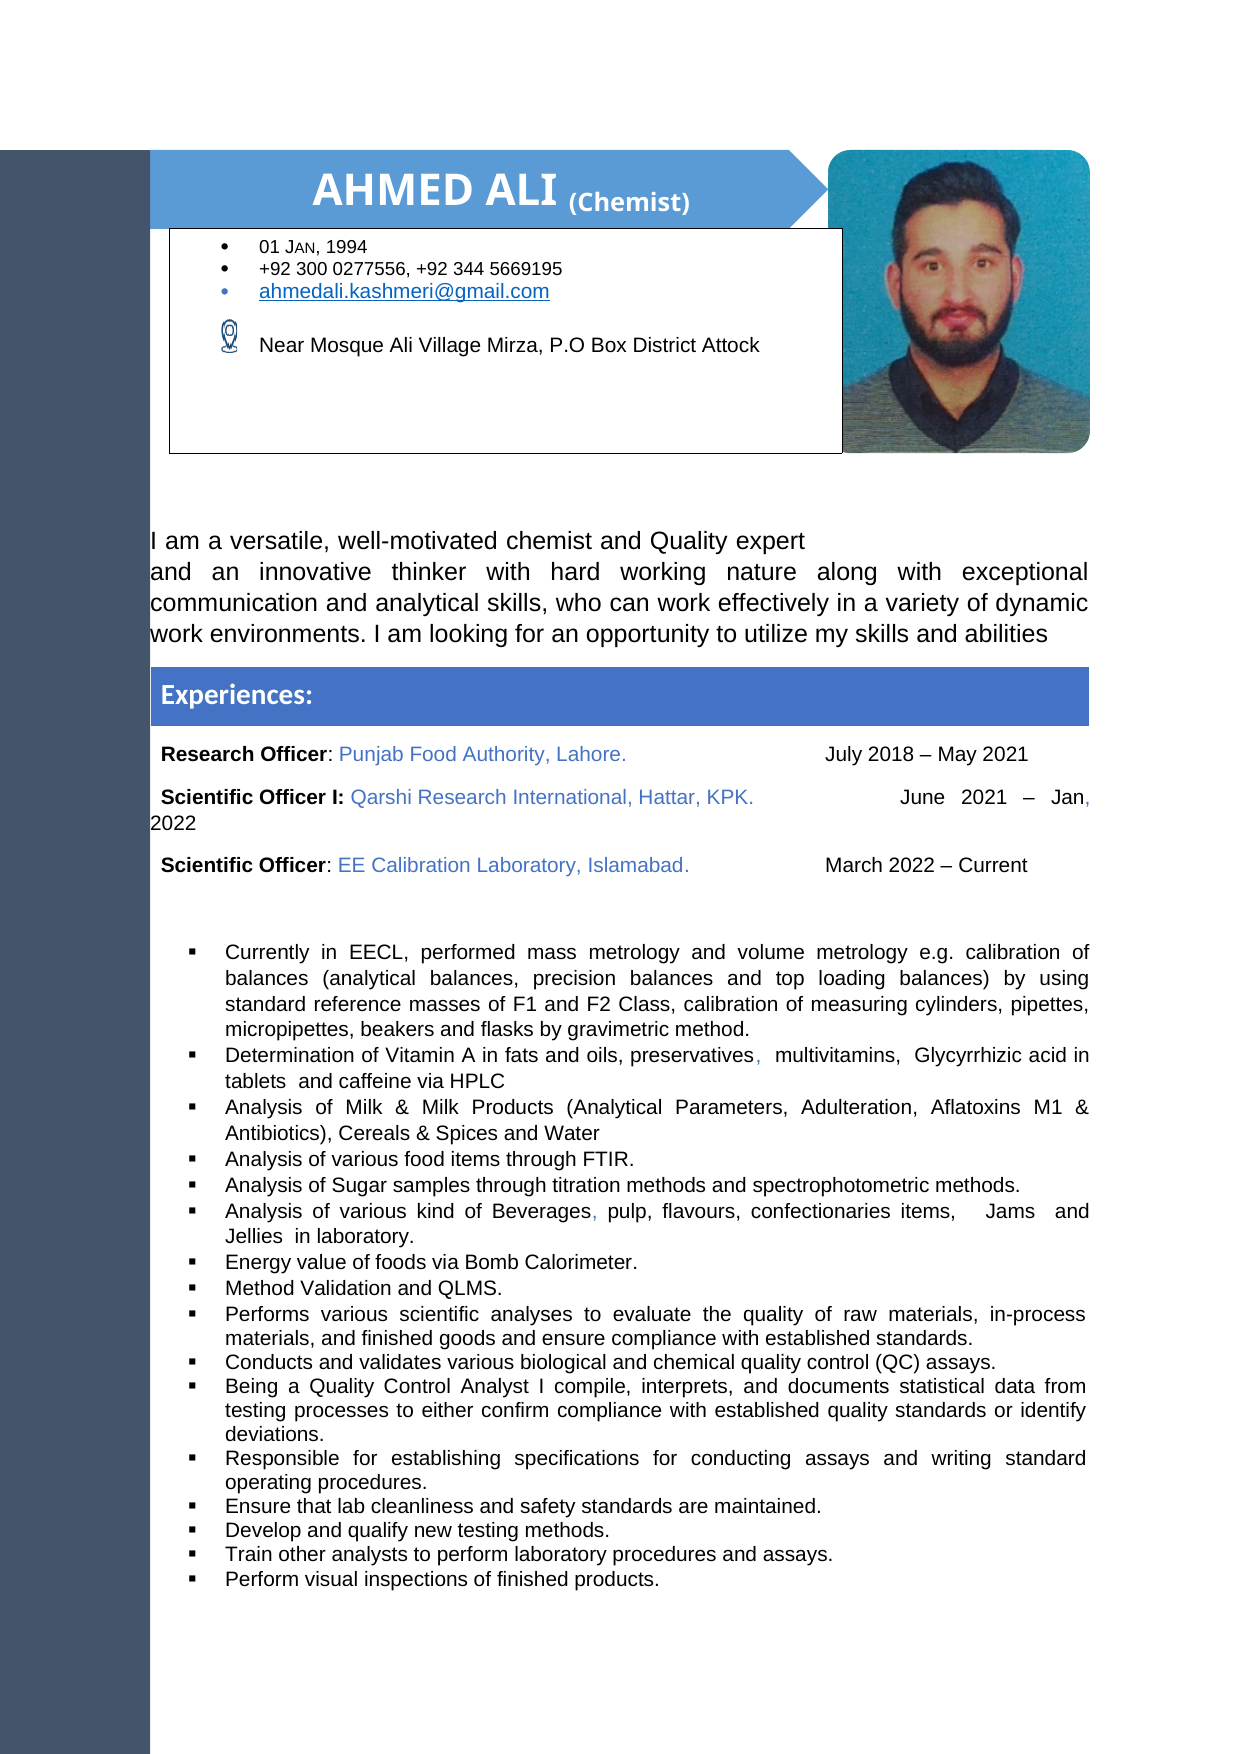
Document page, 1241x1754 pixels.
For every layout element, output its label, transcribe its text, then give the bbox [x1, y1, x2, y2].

list Energy value of foods via Bomb Calorimeter. [187, 1250, 1090, 1274]
list Develop and qualify new testing methods. [187, 1518, 1132, 1542]
text I am a versatile, well-motivated chemist and Quality expert and an innovative thinker with hard working nature along with exceptional communication and analytical skills, who can work effectively in a variety of dynamic work environments. I am looking for an opportunity to utilize my skills and abilities [151, 526, 1090, 648]
list Train other analysts to perform laboratory procedures and assays. [187, 1542, 1132, 1566]
list Conducts and validates various biological and chemical quality control (QC) assays. [187, 1350, 1132, 1374]
list Responsible for establishing specifications for conducting assays and writing standard operating procedures. [187, 1446, 1087, 1494]
list Analysis of Sugar samples through titration methods and spectrophotometric methods. [187, 1172, 1090, 1197]
text Scientific Officer: EE Calibration Laboratory, Islamabad. March 2022 – Current [151, 853, 1090, 877]
list Performs various scientific analyses to evaluate the quality of raw materials, in-process materials, and finished goods and ensure compliance with established standards. [187, 1302, 1087, 1350]
list Currently in EECL, performed mass metrology and volume metrology e.g. calibration of balances (analytical balances, precision balances and top loading balances) by using standard reference masses of F1 and F2 Class, calibration of measuring cylinders, pipettes, micropipettes, beakers and flasks by gravimetric method. [187, 939, 1090, 1041]
list Determination of Vitamin A in fats and oils, preservatives, multivitamins, Glycyrrhizic acid in tablets and caffeine via HPLC [187, 1043, 1090, 1093]
text Research Officer: Punjab Food Authority, Lahore. July 2018 – May 2021 [151, 742, 1090, 766]
list Analysis of various food items through FTIR. [187, 1147, 1090, 1171]
text Experiences: [152, 668, 1088, 724]
picture [828, 149, 1091, 454]
list Ensure that lab cleanliness and safety standards are maintained. [187, 1494, 1132, 1518]
list Analysis of Milk & Milk Products (Analytical Parameters, Adulteration, Aflatoxins M1 & Antibiotics), Cereals & Spices and Water [187, 1095, 1090, 1145]
list Analysis of various kind of Beverages, pulp, flavours, confectionaries items, Jams and Jellies in laboratory. [187, 1198, 1090, 1248]
list Being a Quality Control Analyst I compile, interprets, and documents statistical data from testing processes to either confirm compliance with established quality standards or identify deviations. [187, 1374, 1087, 1446]
text Scientific Officer I: Qarshi Research International, Hattar, KPK. June 2021 – Jan, 2022 [151, 785, 1090, 834]
list Method Validation and QLMS. [187, 1276, 1090, 1300]
list Perform visual inspections of finished products. [187, 1566, 1132, 1590]
